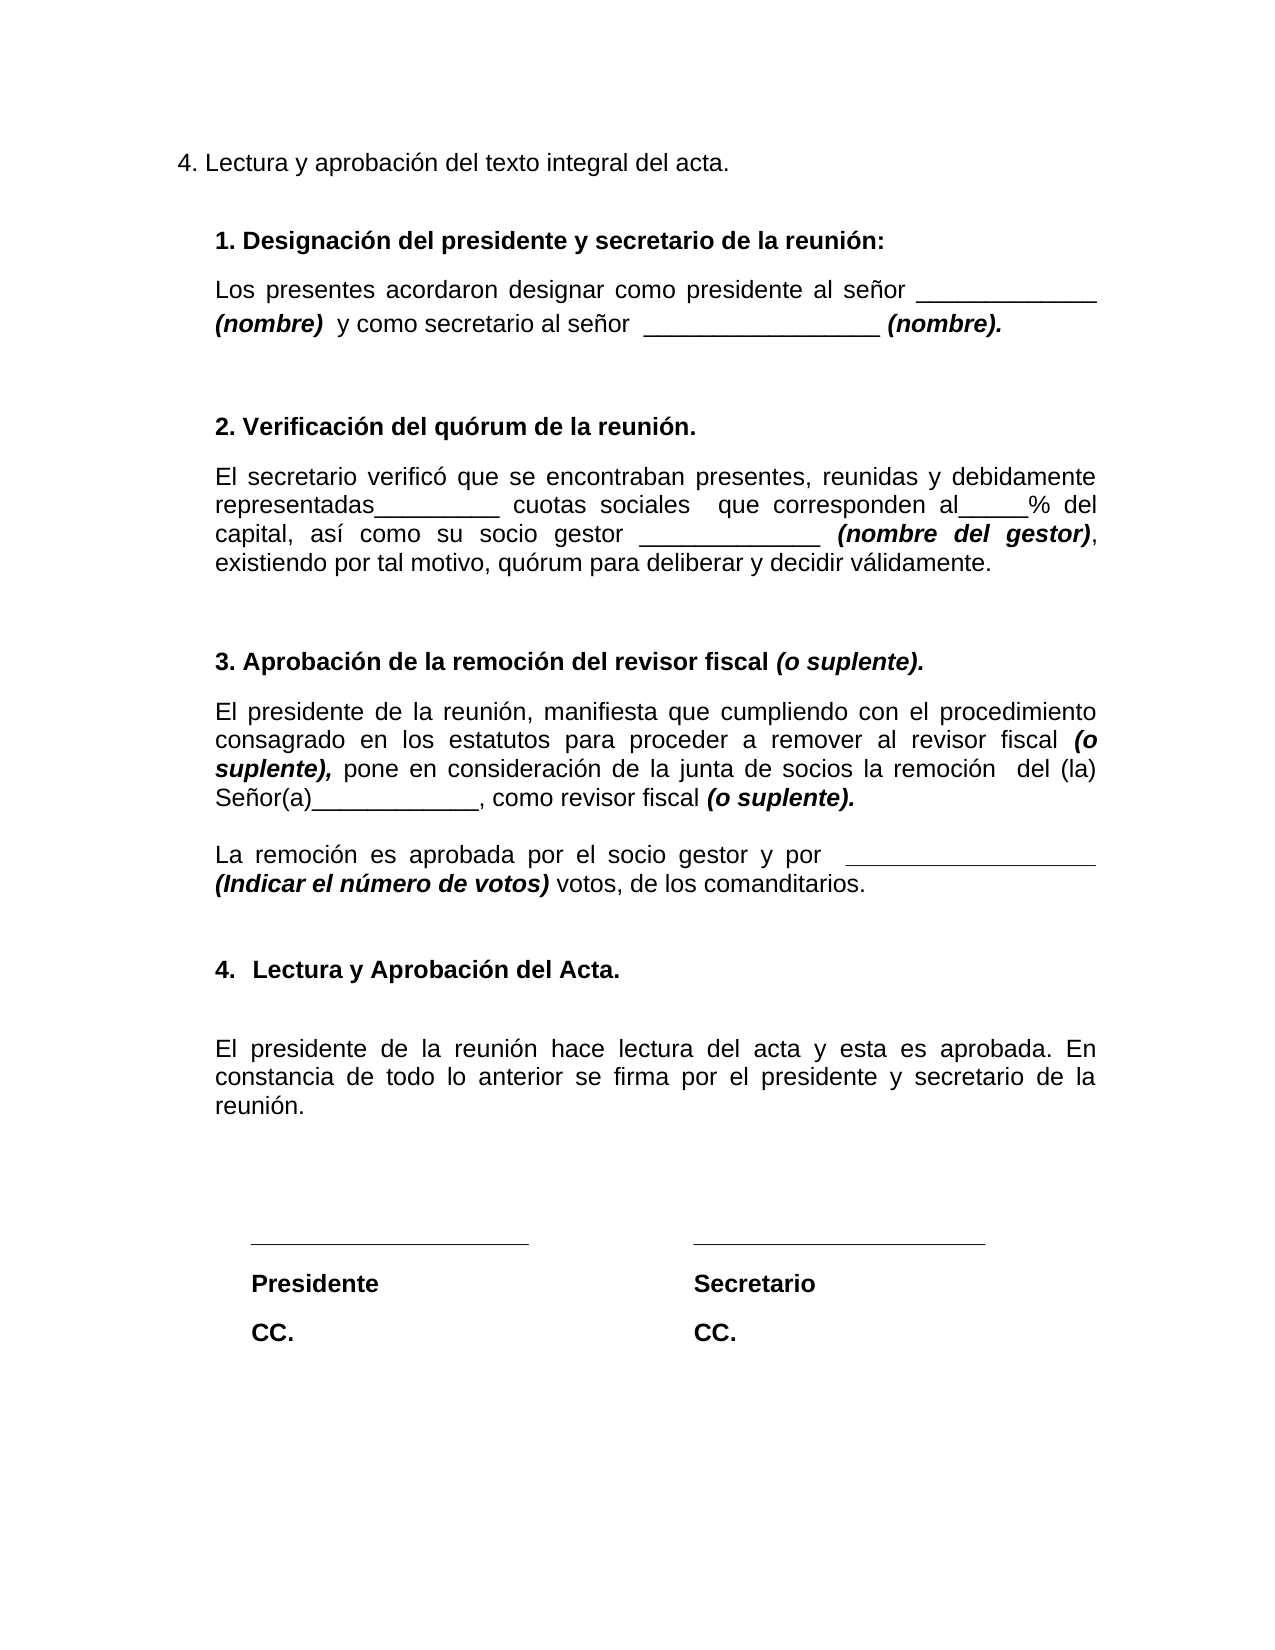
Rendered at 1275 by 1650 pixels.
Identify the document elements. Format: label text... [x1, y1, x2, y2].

text 2. Verificación del quórum de la reunión. [215, 412, 1098, 441]
text ____________________ _____________________ [177, 1219, 1098, 1248]
text Presidente Secretario [177, 1269, 1098, 1297]
text El presidente de la reunión, manifiesta que cumpliendo con el procedimiento consagrado en los estatutos para proceder a remover al revisor fiscal (o suplente), pone en consideración de la junta de socios la remoción del (la) Señor(a)____________, como revisor fiscal (o suplente). [215, 697, 1098, 812]
text La remoción es aprobada por el socio gestor y por __________________ (Indicar el número de votos) votos, de los comanditarios. [215, 840, 1098, 898]
text El presidente de la reunión hace lectura del acta y esta es aprobada. En constancia de todo lo anterior se firma por el presidente y secretario de la reunión. [215, 1034, 1098, 1120]
text CC. CC. [177, 1318, 1098, 1347]
text El secretario verificó que se encontraban presentes, reunidas y debidamente representadas_________ cuotas sociales que corresponden al_____% del capital, así como su socio gestor _____________ (nombre del gestor), existiendo por tal motivo, quórum para deliberar y decidir válidamente. [215, 462, 1098, 577]
text 3. Aprobación de la remoción del revisor fiscal (o suplente). [215, 647, 1098, 676]
text Los presentes acordaron designar como presidente al señor _____________ (nombre) y como secretario al señor _________________ (nombre). [215, 276, 1098, 337]
text 4. Lectura y aprobación del texto integral del acta. [177, 148, 1098, 176]
list Lectura y Aprobación del Acta. [215, 955, 1098, 984]
text 1. Designación del presidente y secretario de la reunión: [215, 226, 1098, 255]
